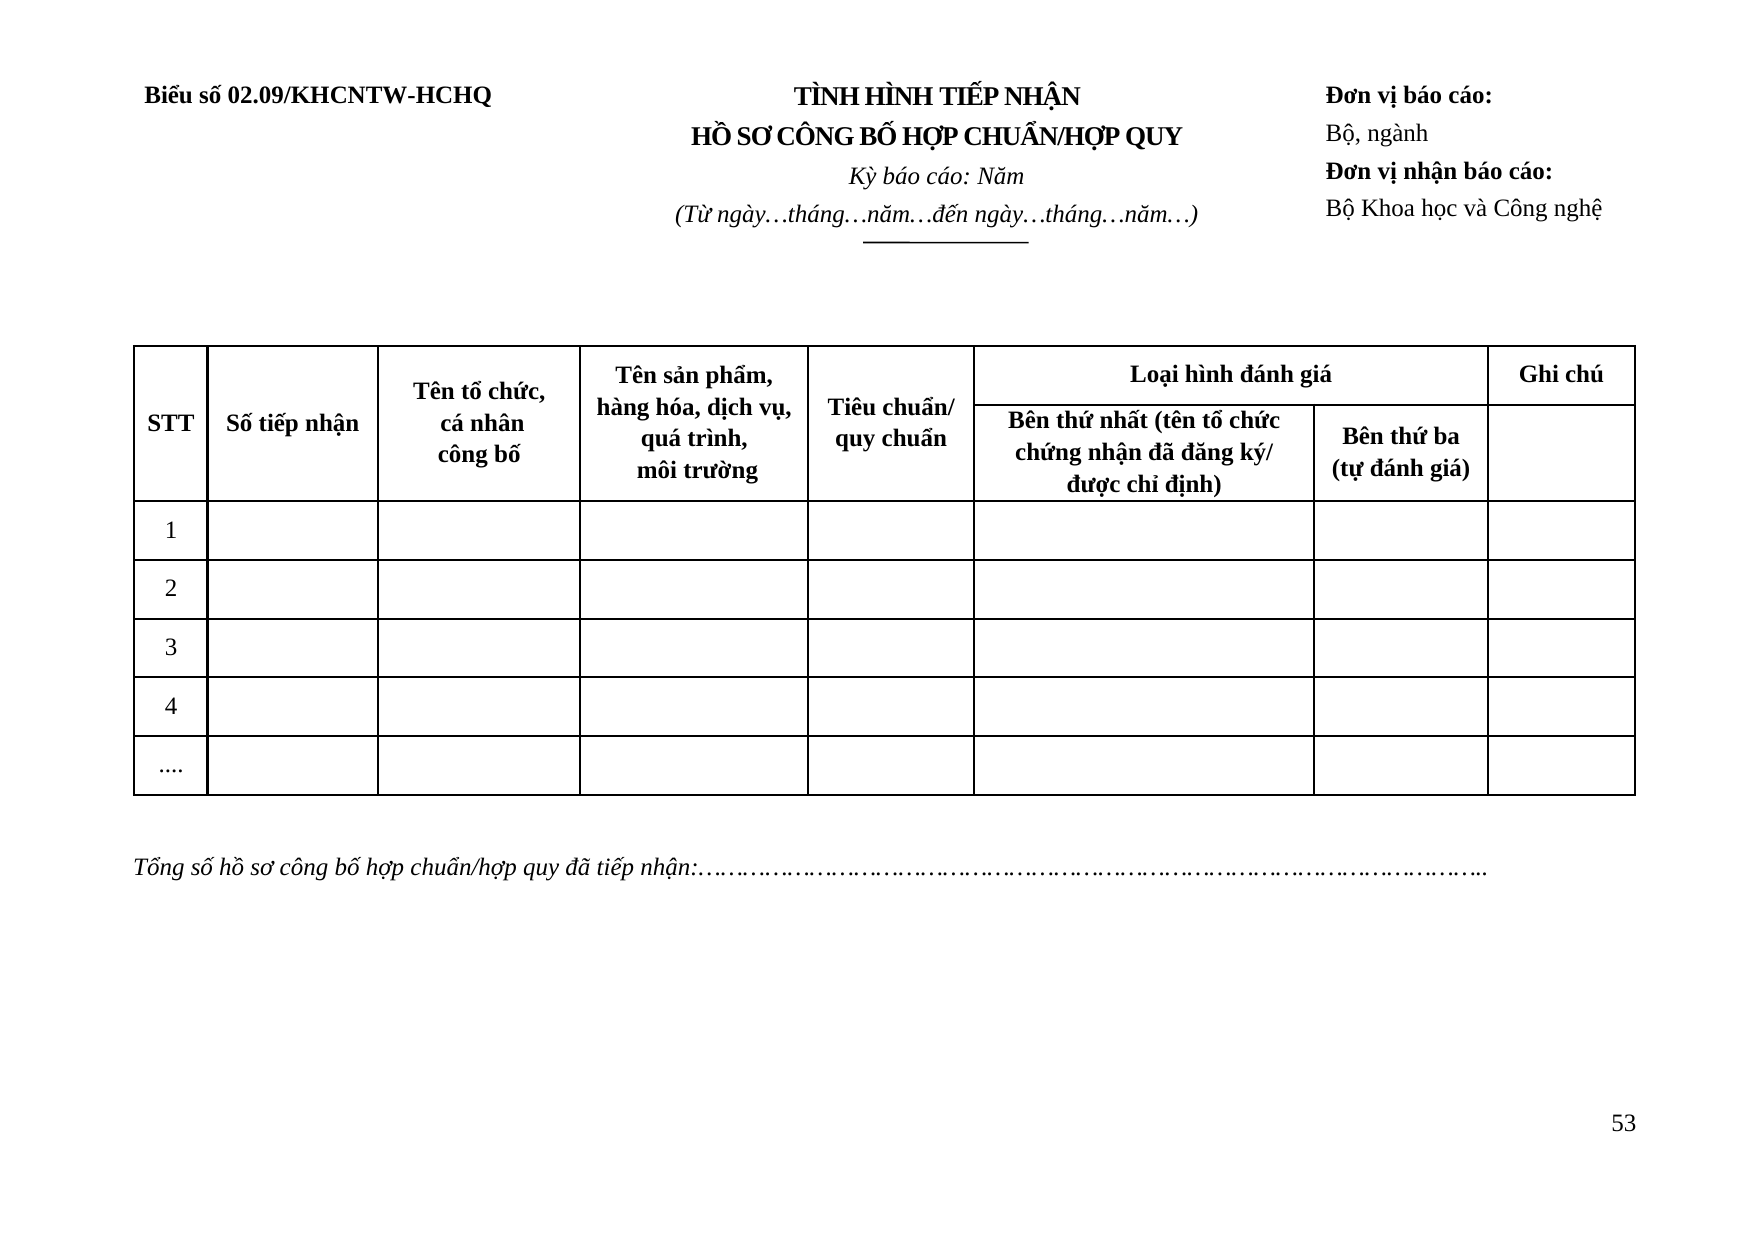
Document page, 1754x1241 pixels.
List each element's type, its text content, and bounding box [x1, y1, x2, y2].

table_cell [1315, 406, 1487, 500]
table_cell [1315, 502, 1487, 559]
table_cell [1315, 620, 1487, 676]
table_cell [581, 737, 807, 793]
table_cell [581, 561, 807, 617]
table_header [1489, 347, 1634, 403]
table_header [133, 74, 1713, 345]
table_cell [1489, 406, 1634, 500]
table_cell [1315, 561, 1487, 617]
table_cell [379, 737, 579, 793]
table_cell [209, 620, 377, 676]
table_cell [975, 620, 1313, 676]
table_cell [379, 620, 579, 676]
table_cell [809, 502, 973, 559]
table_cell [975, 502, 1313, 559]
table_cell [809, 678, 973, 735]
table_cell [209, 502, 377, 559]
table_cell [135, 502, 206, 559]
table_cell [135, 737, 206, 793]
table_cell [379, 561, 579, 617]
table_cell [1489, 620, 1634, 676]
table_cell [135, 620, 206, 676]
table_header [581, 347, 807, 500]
text Tổng số hồ sơ công bố hợp chuẩn/hợp quy đã tiếp nhận:…………………………………………………………………………………………….. [133, 852, 1636, 881]
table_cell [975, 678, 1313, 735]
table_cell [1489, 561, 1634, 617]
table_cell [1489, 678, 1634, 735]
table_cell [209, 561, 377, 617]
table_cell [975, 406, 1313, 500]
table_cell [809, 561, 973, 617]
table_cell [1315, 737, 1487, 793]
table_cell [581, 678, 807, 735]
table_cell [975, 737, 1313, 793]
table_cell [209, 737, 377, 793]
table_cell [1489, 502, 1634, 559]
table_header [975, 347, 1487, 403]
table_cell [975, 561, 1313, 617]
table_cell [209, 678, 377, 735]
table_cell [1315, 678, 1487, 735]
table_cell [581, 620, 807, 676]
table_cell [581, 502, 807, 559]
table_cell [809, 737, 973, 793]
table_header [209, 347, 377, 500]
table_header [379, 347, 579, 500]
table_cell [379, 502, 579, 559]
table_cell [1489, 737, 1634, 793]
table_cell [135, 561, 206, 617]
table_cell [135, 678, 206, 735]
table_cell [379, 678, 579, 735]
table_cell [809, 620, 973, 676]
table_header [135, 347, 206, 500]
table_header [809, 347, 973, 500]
